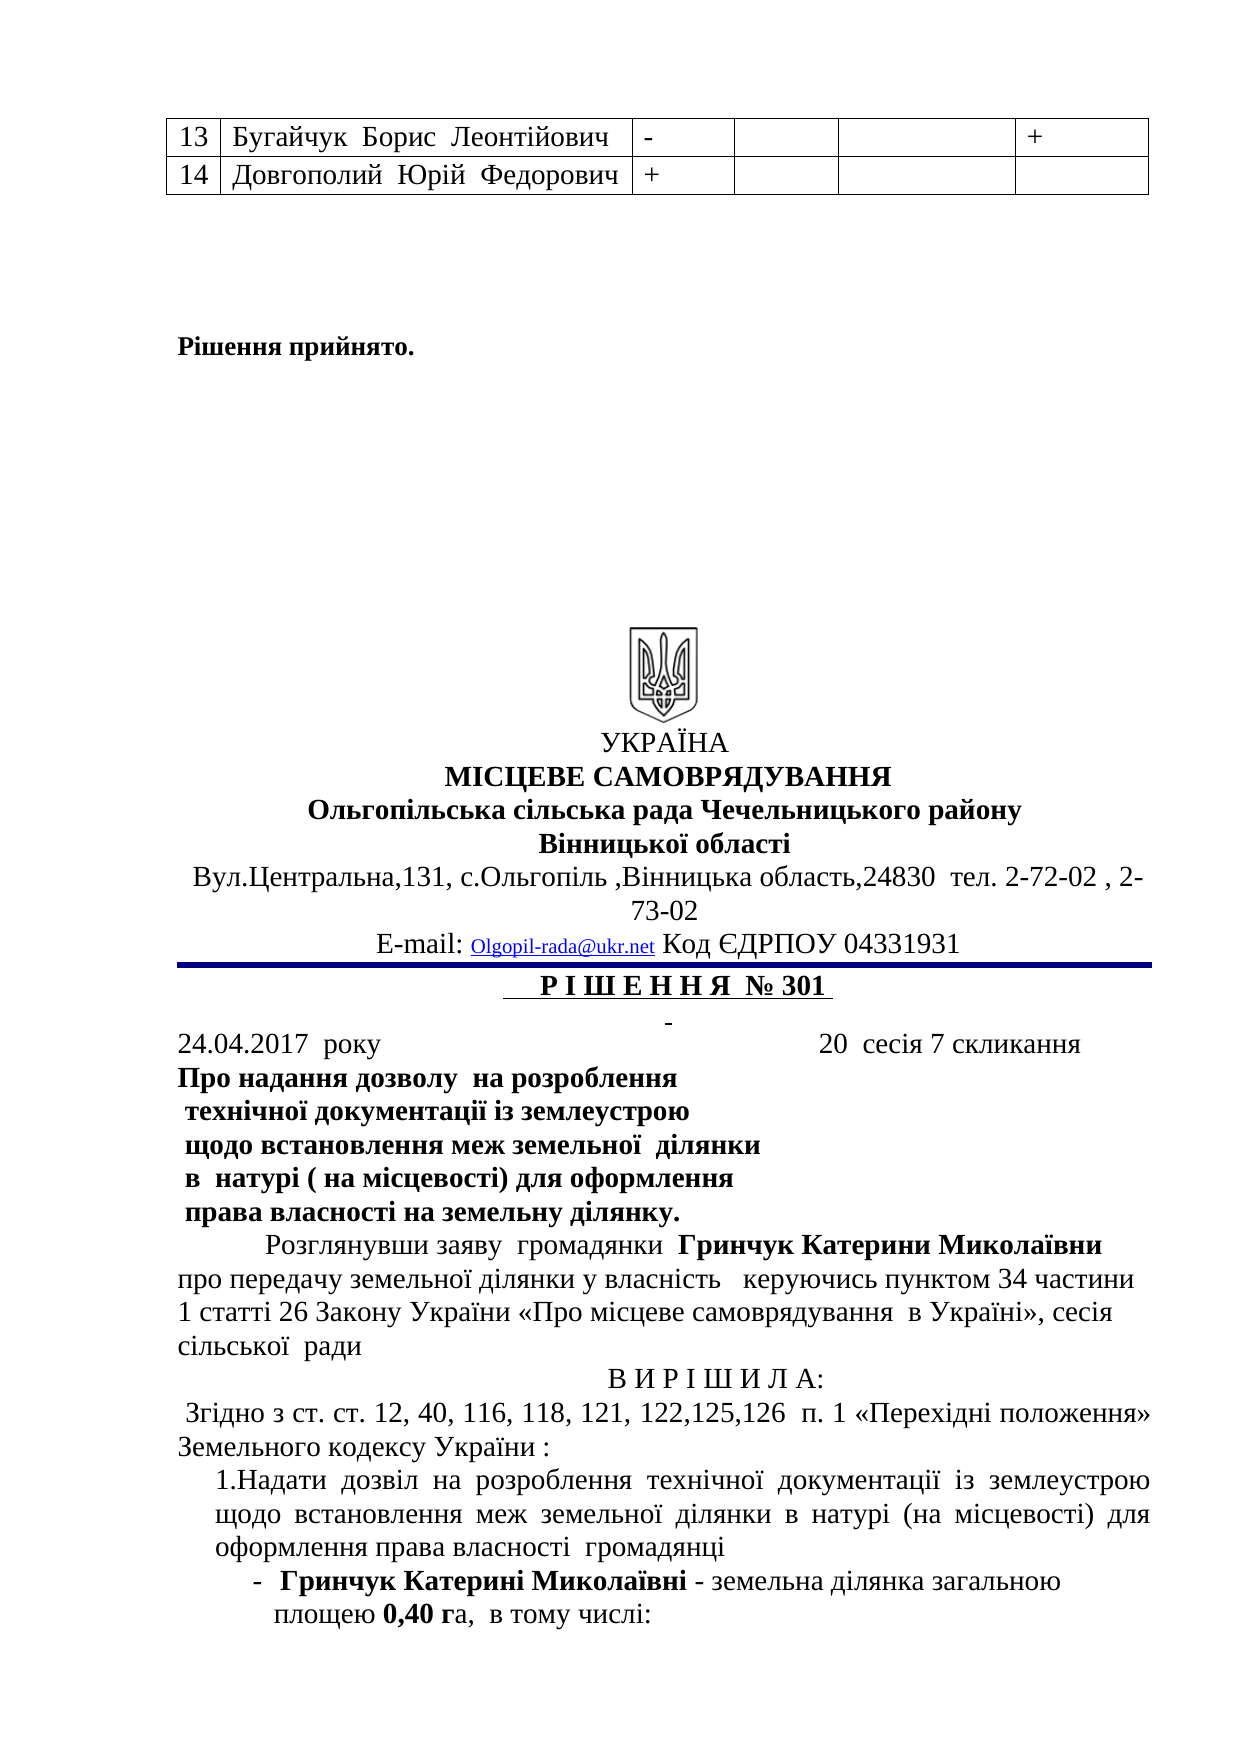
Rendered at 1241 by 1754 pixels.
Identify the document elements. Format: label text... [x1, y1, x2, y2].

text в натурі ( на місцевості) для оформлення [177, 1160, 1152, 1194]
text 24.04.2017 року 20 сесія 7 скликання [177, 1026, 1152, 1060]
list площею 0,40 га, в тому числі: [244, 1596, 1152, 1630]
text 1.Надати дозвіл на розроблення технічної документації із землеустрою щодо встановлення меж земельної ділянки в натурі (на місцевості) для оформлення права власності громадянці [215, 1462, 1152, 1563]
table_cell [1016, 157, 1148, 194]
text права власності на земельну ділянку. [177, 1194, 1152, 1227]
text технічної документації із землеустрою [177, 1093, 1152, 1127]
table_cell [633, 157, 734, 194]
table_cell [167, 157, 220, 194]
text Вул.Центральна,131, с.Ольгопіль ,Вінницька область,24830 тел. 2-72-02 , 2-73-02 [177, 859, 1152, 927]
text Про надання дозволу на розроблення [177, 1060, 1152, 1093]
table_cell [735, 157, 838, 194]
text E-mail: Olgopіl-rada@ukr.net Код ЄДРПОУ 04331931 [177, 927, 1152, 962]
list Гринчук Катерині Миколаївні - земельна ділянка загальною [252, 1563, 1152, 1596]
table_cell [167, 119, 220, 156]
text В И Р І Ш И Л А: [177, 1362, 1152, 1395]
text Ольгопільська сільська рада Чечельницького району [177, 792, 1152, 826]
text Р І Ш Е Н Н Я № 301 [177, 968, 1152, 1002]
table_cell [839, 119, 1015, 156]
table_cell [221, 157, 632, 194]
text Розглянувши заяву громадянки Гринчук Катерини Миколаївни про передачу земельної ділянки у власність керуючись пунктом 34 частини 1 статті 26 Закону України «Про місцеве самоврядування в Україні», сесія сільської ради [177, 1227, 1152, 1362]
text Вінницької області [177, 826, 1152, 859]
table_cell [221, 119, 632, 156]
text Рішення прийнято. [177, 329, 1152, 361]
text щодо встановлення меж земельної ділянки [177, 1127, 1152, 1160]
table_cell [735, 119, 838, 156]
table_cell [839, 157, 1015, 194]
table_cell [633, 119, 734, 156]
text Згідно з ст. ст. 12, 40, 116, 118, 121, 122,125,126 п. 1 «Перехідні положення» Земельного кодексу України : [177, 1395, 1152, 1462]
text МІСЦЕВЕ САМОВРЯДУВАННЯ [177, 759, 1152, 792]
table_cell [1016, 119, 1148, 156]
text УКРАЇНА [177, 725, 1152, 759]
